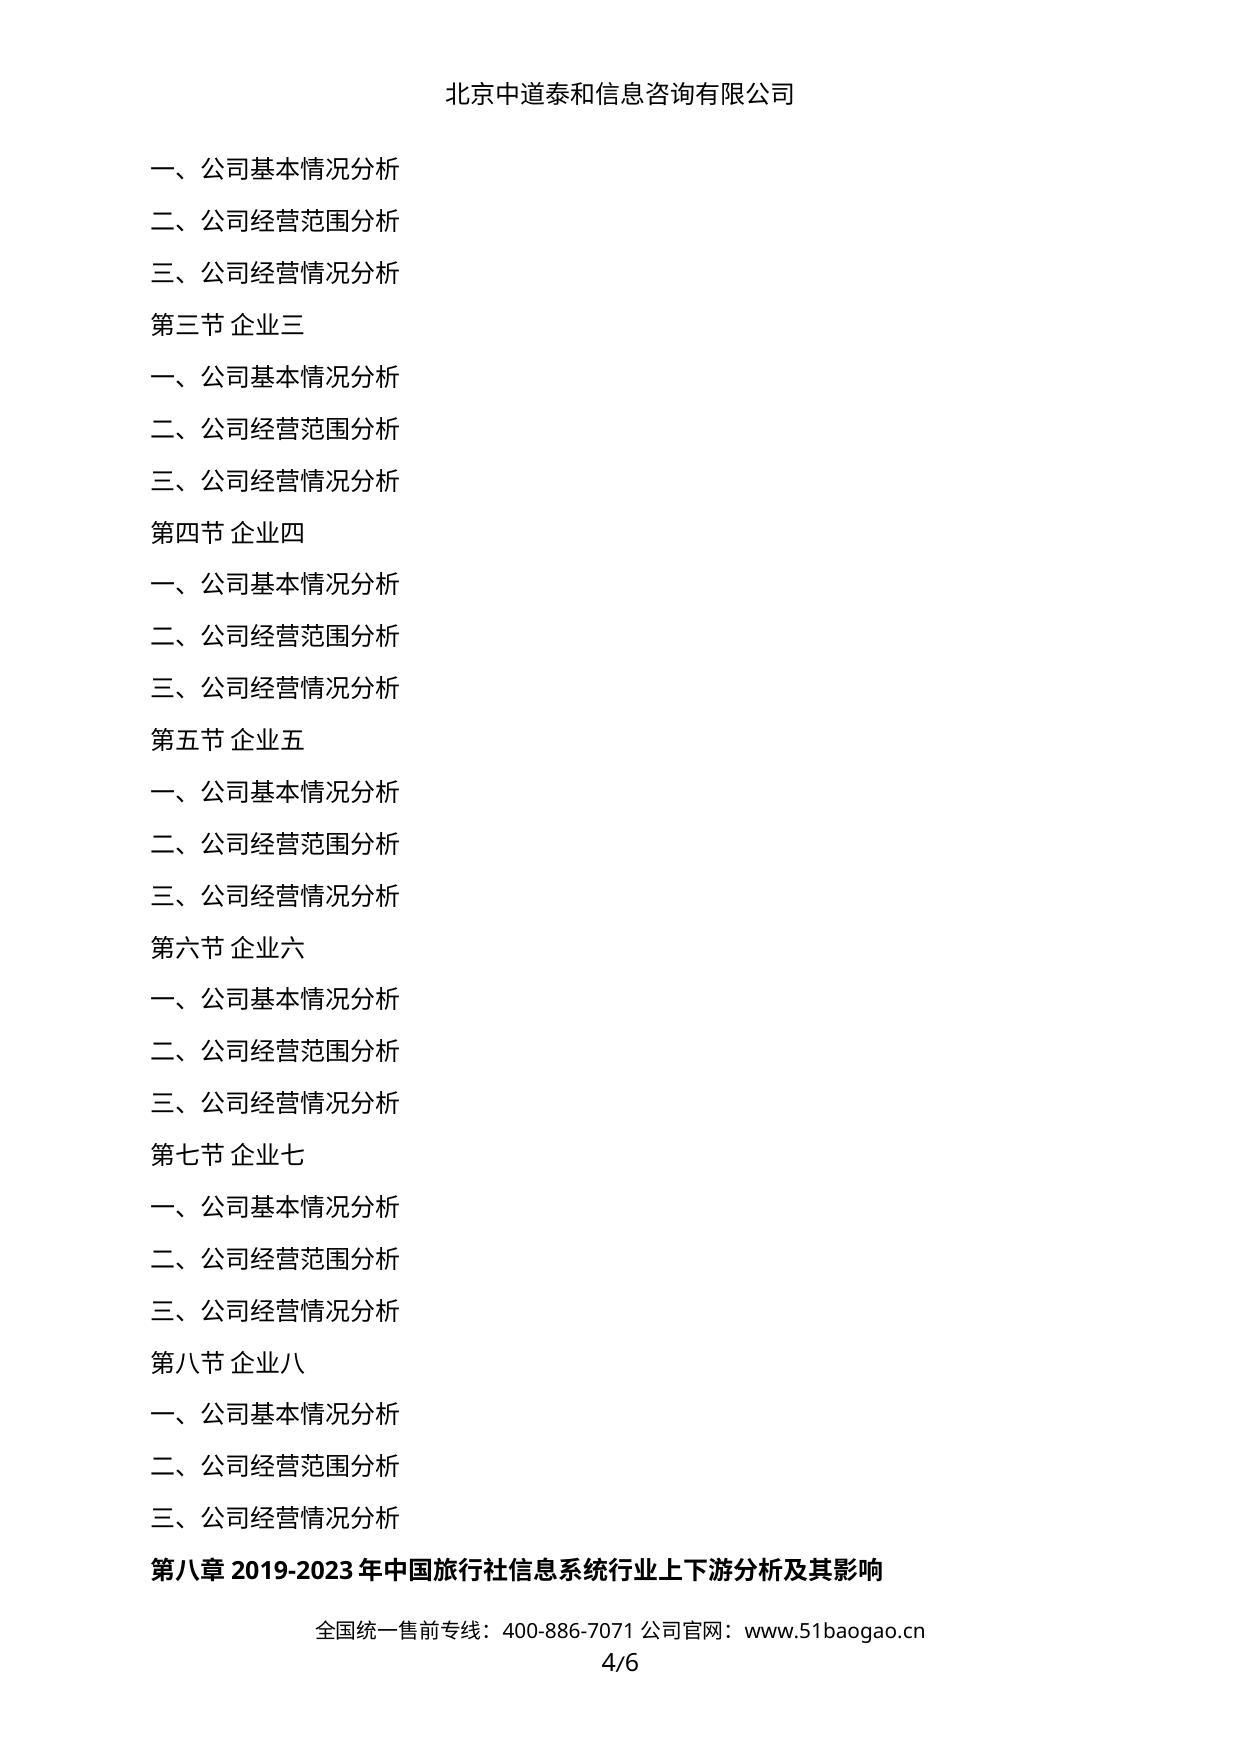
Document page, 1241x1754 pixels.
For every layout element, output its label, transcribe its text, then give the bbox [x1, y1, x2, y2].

text 一、公司基本情况分析 [150, 565, 1090, 601]
text 第八节 企业八 [150, 1343, 1090, 1379]
text 三、公司经营情况分析 [150, 254, 1090, 290]
text 二、公司经营范围分析 [150, 409, 1090, 446]
text 一、公司基本情况分析 [150, 150, 1090, 186]
text 一、公司基本情况分析 [150, 357, 1090, 394]
text 三、公司经营情况分析 [150, 1499, 1090, 1535]
text 二、公司经营范围分析 [150, 1239, 1090, 1276]
text 二、公司经营范围分析 [150, 1447, 1090, 1483]
text 三、公司经营情况分析 [150, 461, 1090, 497]
text 第七节 企业七 [150, 1136, 1090, 1172]
text 第四节 企业四 [150, 513, 1090, 549]
text 第八章 2019-2023年中国旅行社信息系统行业上下游分析及其影响 [150, 1551, 1090, 1587]
text 三、公司经营情况分析 [150, 669, 1090, 705]
text 第五节 企业五 [150, 721, 1090, 757]
text 第六节 企业六 [150, 928, 1090, 964]
text 一、公司基本情况分析 [150, 980, 1090, 1016]
text 二、公司经营范围分析 [150, 617, 1090, 653]
text 二、公司经营范围分析 [150, 1032, 1090, 1068]
text 三、公司经营情况分析 [150, 1084, 1090, 1120]
text 一、公司基本情况分析 [150, 1395, 1090, 1431]
text 二、公司经营范围分析 [150, 202, 1090, 238]
text 一、公司基本情况分析 [150, 772, 1090, 809]
text 三、公司经营情况分析 [150, 876, 1090, 912]
text 三、公司经营情况分析 [150, 1291, 1090, 1327]
text 第三节 企业三 [150, 306, 1090, 342]
text 二、公司经营范围分析 [150, 824, 1090, 861]
text 一、公司基本情况分析 [150, 1187, 1090, 1224]
